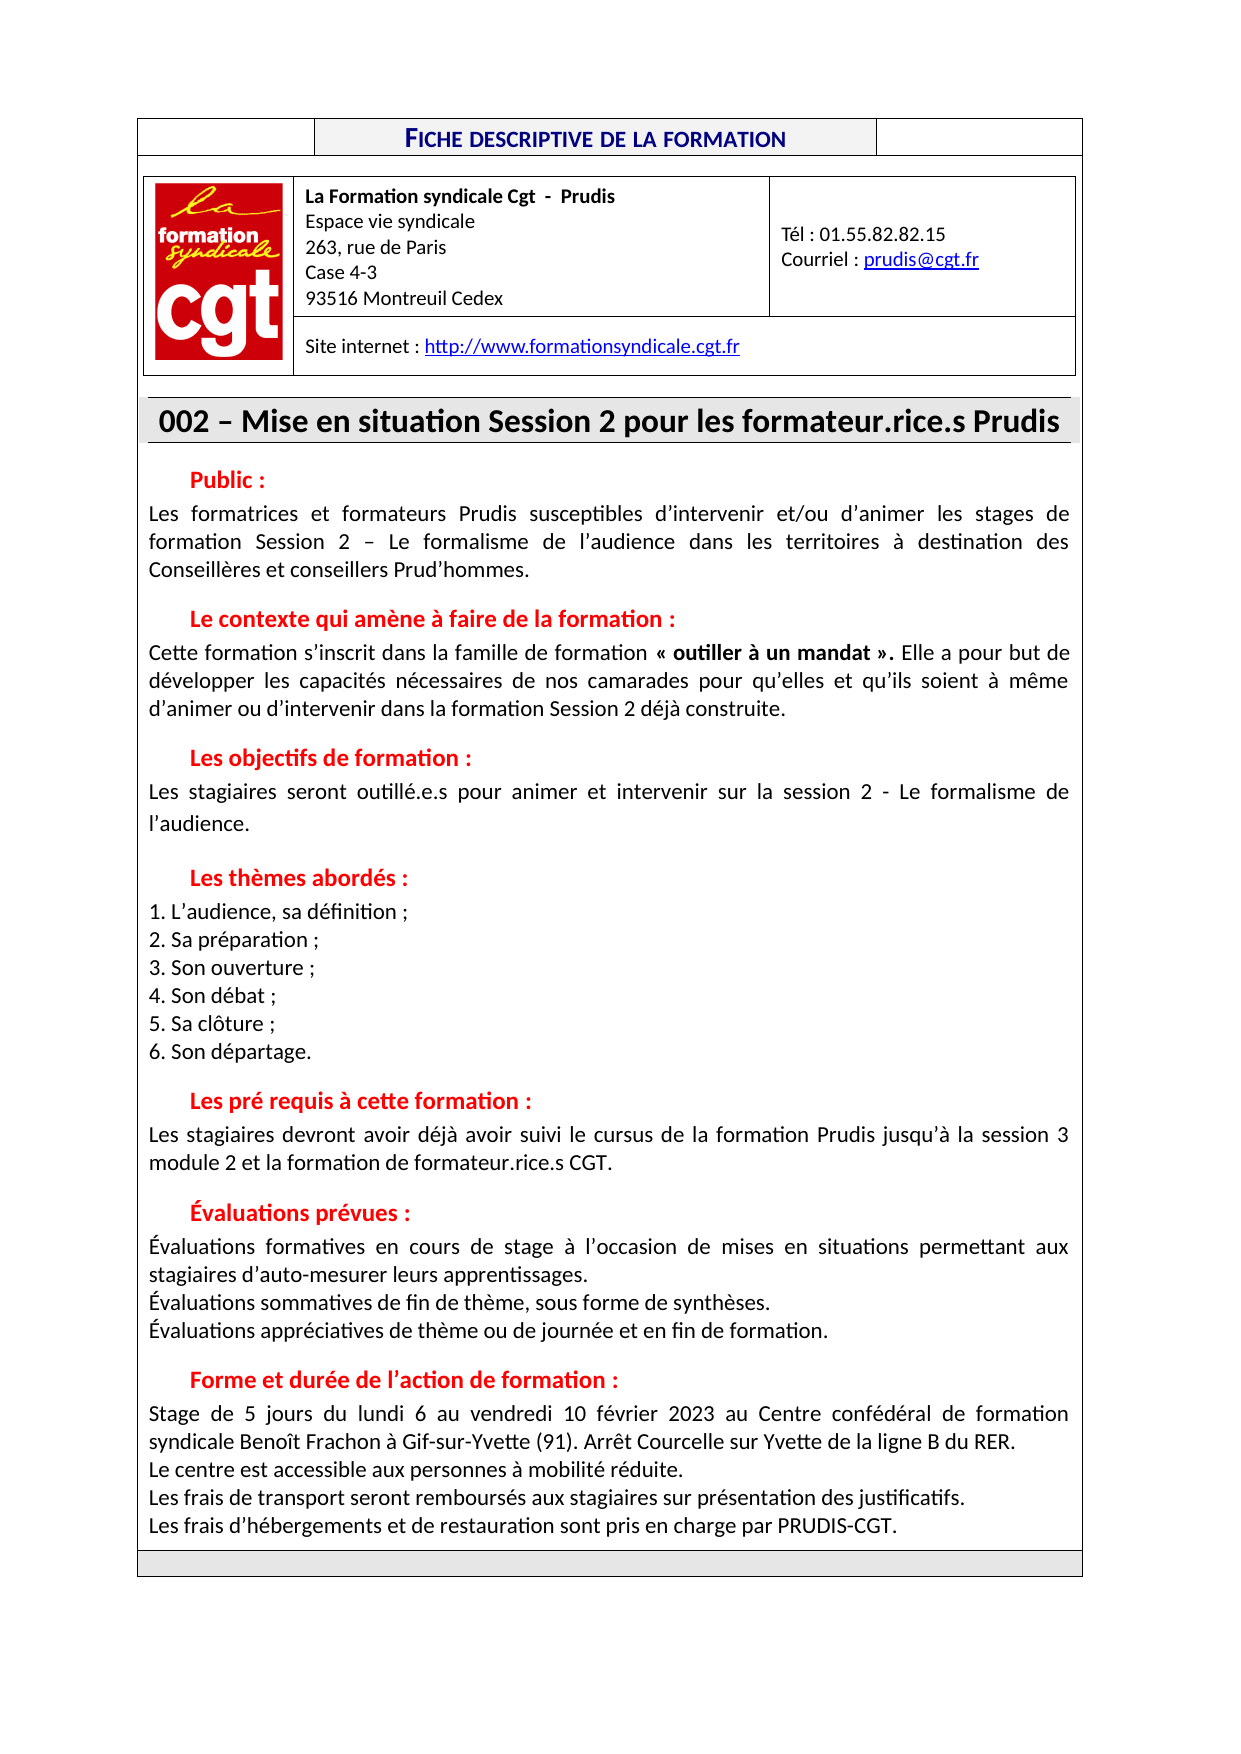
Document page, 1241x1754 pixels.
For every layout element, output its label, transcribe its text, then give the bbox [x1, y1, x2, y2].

table_cell 002 – Mise en situation Session 2 pour les formateur.rice.s Prudis Public : Les formatrices et formateurs Prudis susceptibles d’intervenir et/ou d’animer les stages de formation Session 2 – Le formalisme de l’audience dans les territoires à destination des Conseillères et conseillers Prud’hommes. Le contexte qui amène à faire de la formation : Cette formation s’inscrit dans la famille de formation « outiller à un mandat ». Elle a pour but de développer les capacités nécessaires de nos camarades pour qu’elles et qu’ils soient à même d’animer ou d’intervenir dans la formation Session 2 déjà construite. Les objectifs de formation : Les stagiaires seront outillé.e.s pour animer et intervenir sur la session 2 - Le formalisme de l’audience. Les thèmes abordés : 1. L’audience, sa définition ; 2. Sa préparation ; 3. Son ouverture ; 4. Son débat ; 5. Sa clôture ; 6. Son départage. Les pré requis à cette formation : Les stagiaires devront avoir déjà avoir suivi le cursus de la formation Prudis jusqu’à la session 3 module 2 et la formation de formateur.rice.s CGT. Évaluations prévues : Évaluations formatives en cours de stage à l’occasion de mises en situations permettant aux stagiaires d’auto-mesurer leurs apprentissages. Évaluations sommatives de fin de thème, sous forme de synthèses. Évaluations appréciatives de thème ou de journée et en fin de formation. Forme et durée de l’action de formation : Stage de 5 jours du lundi 6 au vendredi 10 février 2023 au Centre confédéral de formation syndicale Benoît Frachon à Gif-sur-Yvette (91). Arrêt Courcelle sur Yvette de la ligne B du RER. Le centre est accessible aux personnes à mobilité réduite. Les frais de transport seront remboursés aux stagiaires sur présentation des justificatifs. Les frais d’hébergements et de restauration sont pris en charge par PRUDIS-CGT. [138, 156, 1082, 1550]
picture [155, 183, 283, 360]
table_header [138, 119, 314, 155]
table_header Fiche descriptive de la formation [315, 119, 876, 155]
table_header [877, 119, 1082, 155]
table_cell [138, 1551, 1082, 1576]
